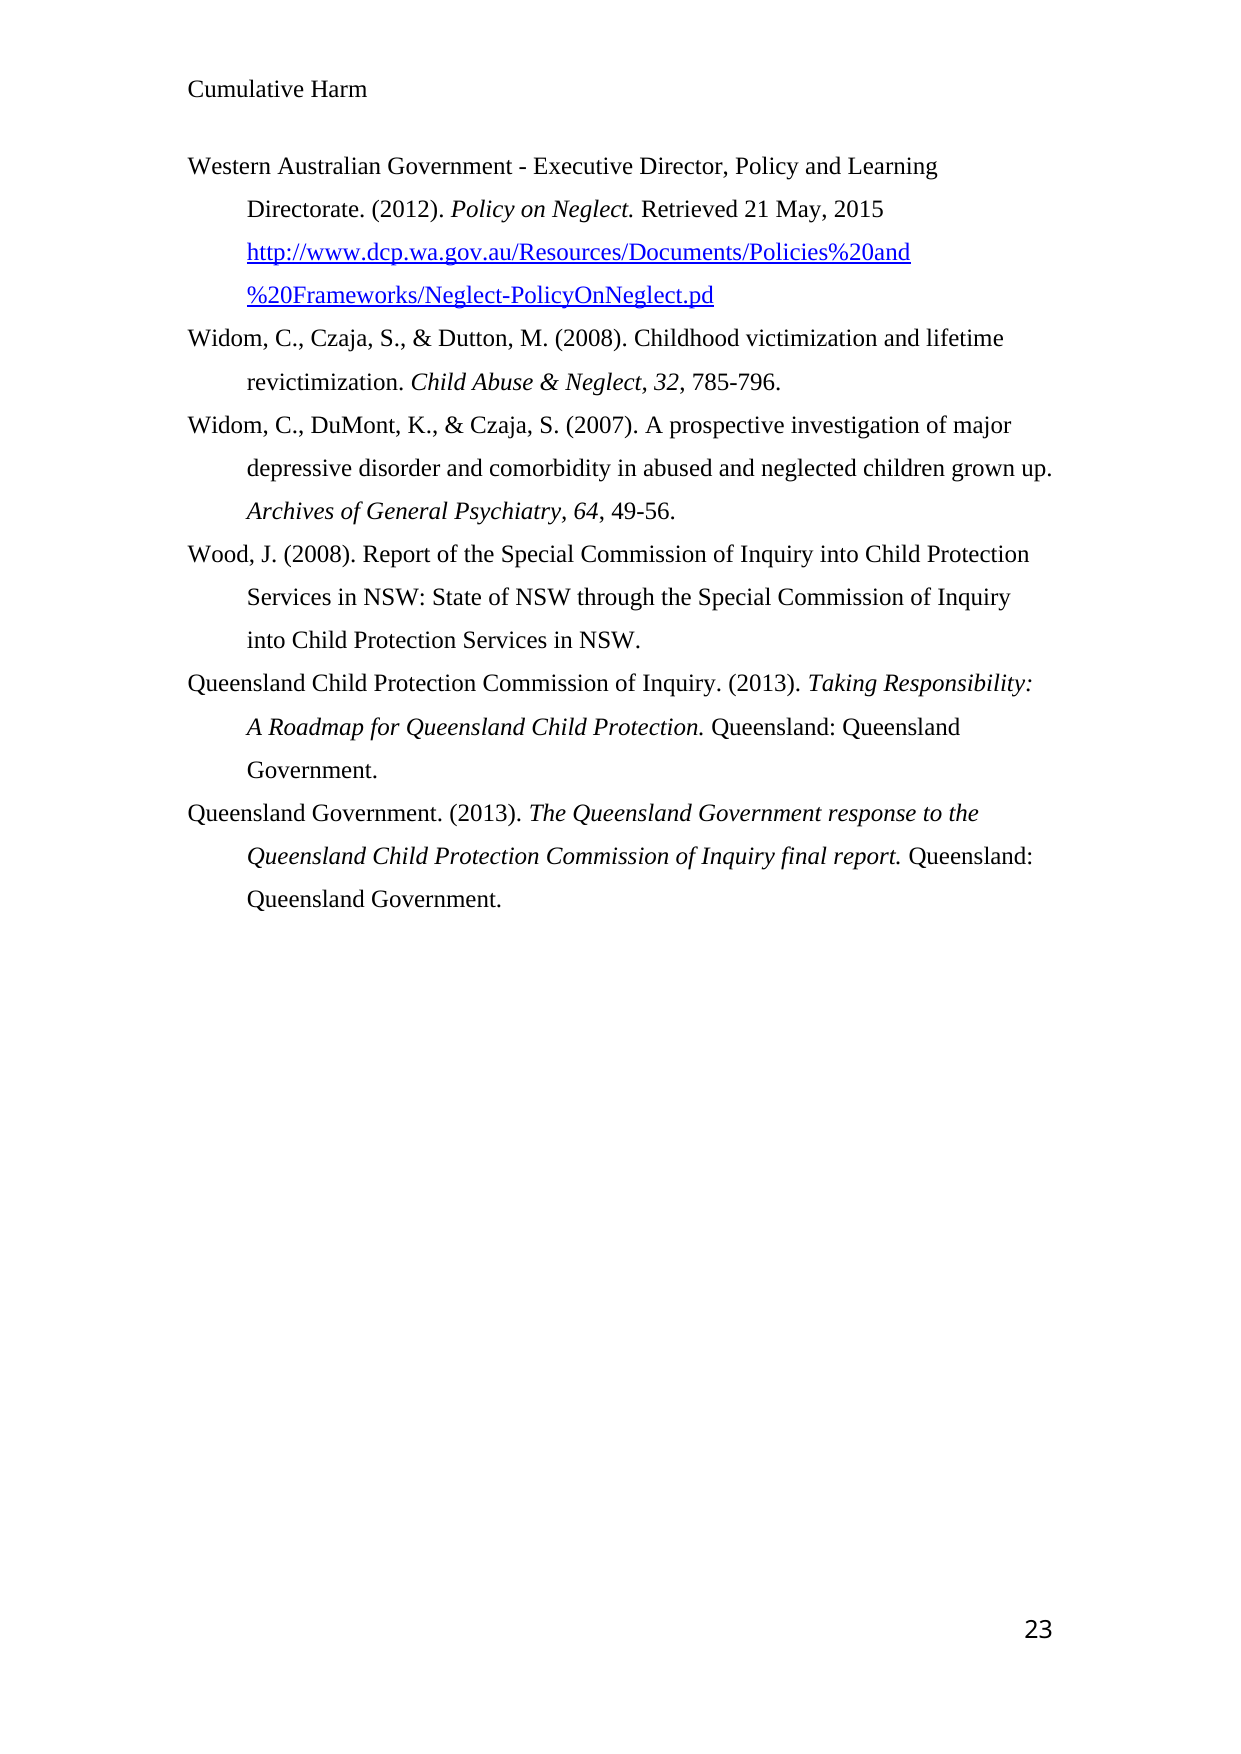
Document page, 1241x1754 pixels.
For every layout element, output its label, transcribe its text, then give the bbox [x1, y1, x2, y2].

text Queensland Government. (2013). The Queensland Government response to the Queensland Child Protection Commission of Inquiry final report. Queensland: Queensland Government. [187, 798, 1053, 913]
text Queensland Child Protection Commission of Inquiry. (2013). Taking Responsibility: A Roadmap for Queensland Child Protection. Queensland: Queensland Government. [187, 668, 1053, 783]
text Widom, C., DuMont, K., & Czaja, S. (2007). A prospective investigation of major depressive disorder and comorbidity in abused and neglected children grown up. Archives of General Psychiatry, 64, 49-56. [187, 410, 1053, 525]
text Widom, C., Czaja, S., & Dutton, M. (2008). Childhood victimization and lifetime revictimization. Child Abuse & Neglect, 32, 785-796. [187, 323, 1053, 395]
text Wood, J. (2008). Report of the Special Commission of Inquiry into Child Protection Services in NSW: State of NSW through the Special Commission of Inquiry into Child Protection Services in NSW. [187, 539, 1053, 654]
text Western Australian Government - Executive Director, Policy and Learning Directorate. (2012). Policy on Neglect. Retrieved 21 May, 2015 http://www.dcp.wa.gov.au/Resources/Documents/Policies%20and%20Frameworks/Neglect-PolicyOnNeglect.pd [187, 151, 1053, 309]
